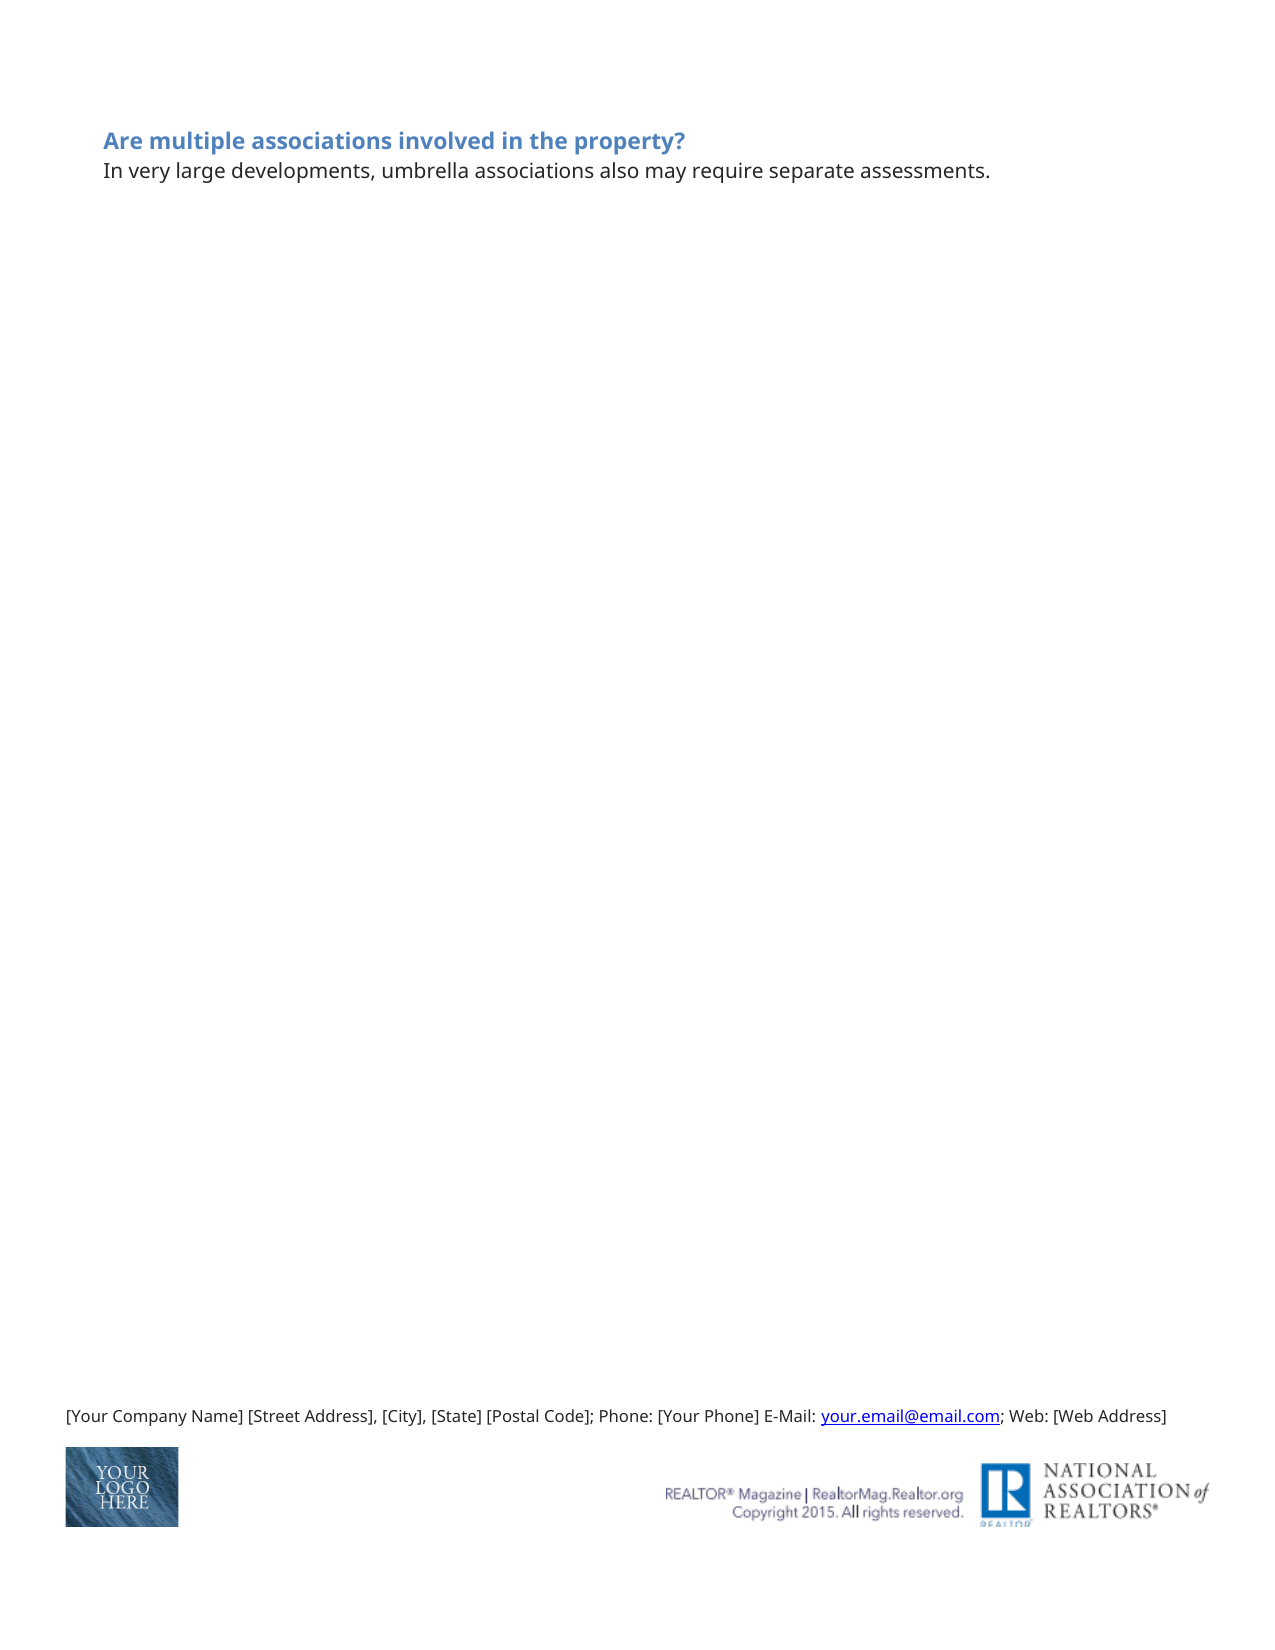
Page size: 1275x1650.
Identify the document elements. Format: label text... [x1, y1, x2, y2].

picture [65, 1447, 179, 1527]
text Are multiple associations involved in the property? In very large developments, umbrella associations also may require separate assessments. [103, 126, 1115, 184]
